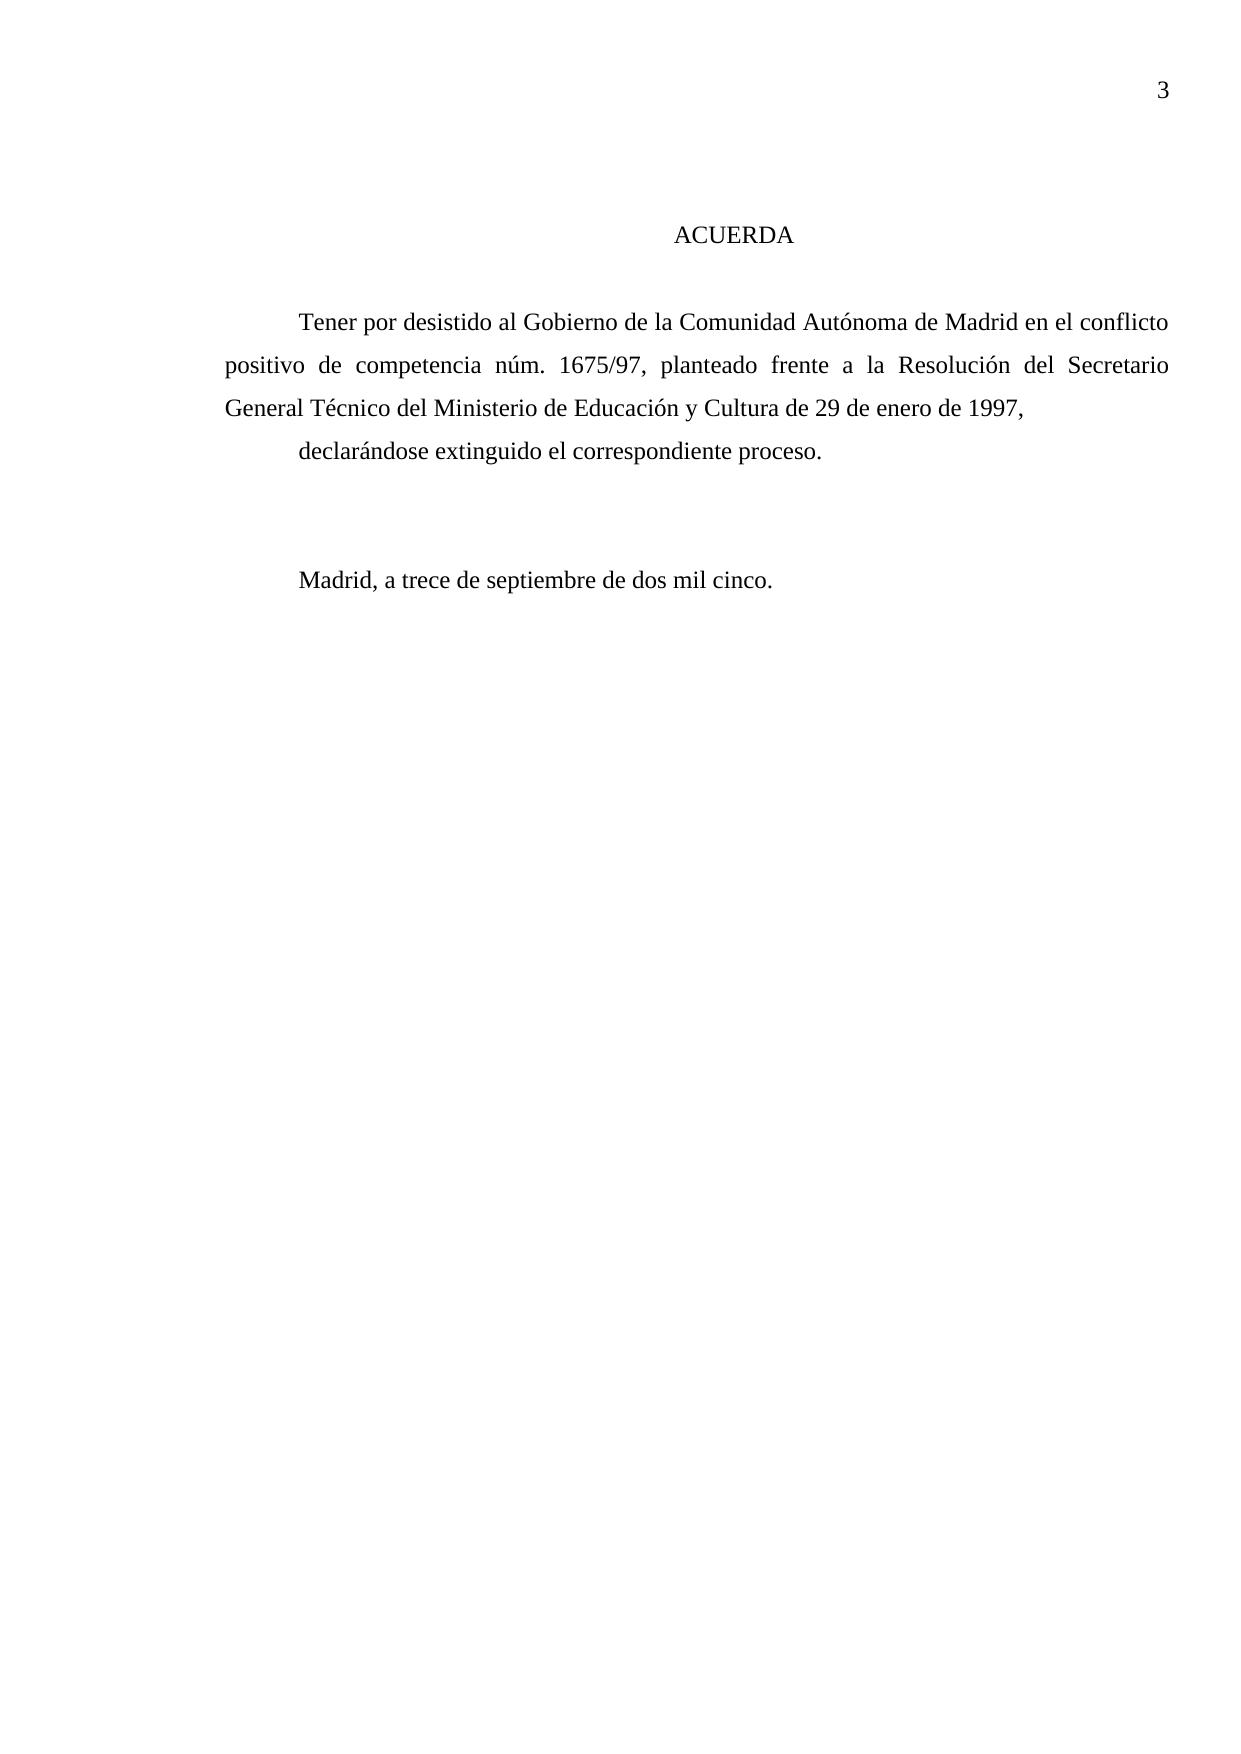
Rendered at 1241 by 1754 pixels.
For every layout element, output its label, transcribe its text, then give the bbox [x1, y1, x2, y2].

text Madrid, a trece de septiembre de dos mil cinco. [224, 565, 1169, 594]
text Tener por desistido al Gobierno de la Comunidad Autónoma de Madrid en el conflicto positivo de competencia núm. 1675/97, planteado frente a la Resolución del Secretario General Técnico del Ministerio de Educación y Cultura de 29 de enero de 1997, [224, 307, 1169, 422]
text ACUERDA [224, 220, 1169, 249]
text declarándose extinguido el correspondiente proceso. [224, 436, 1169, 465]
